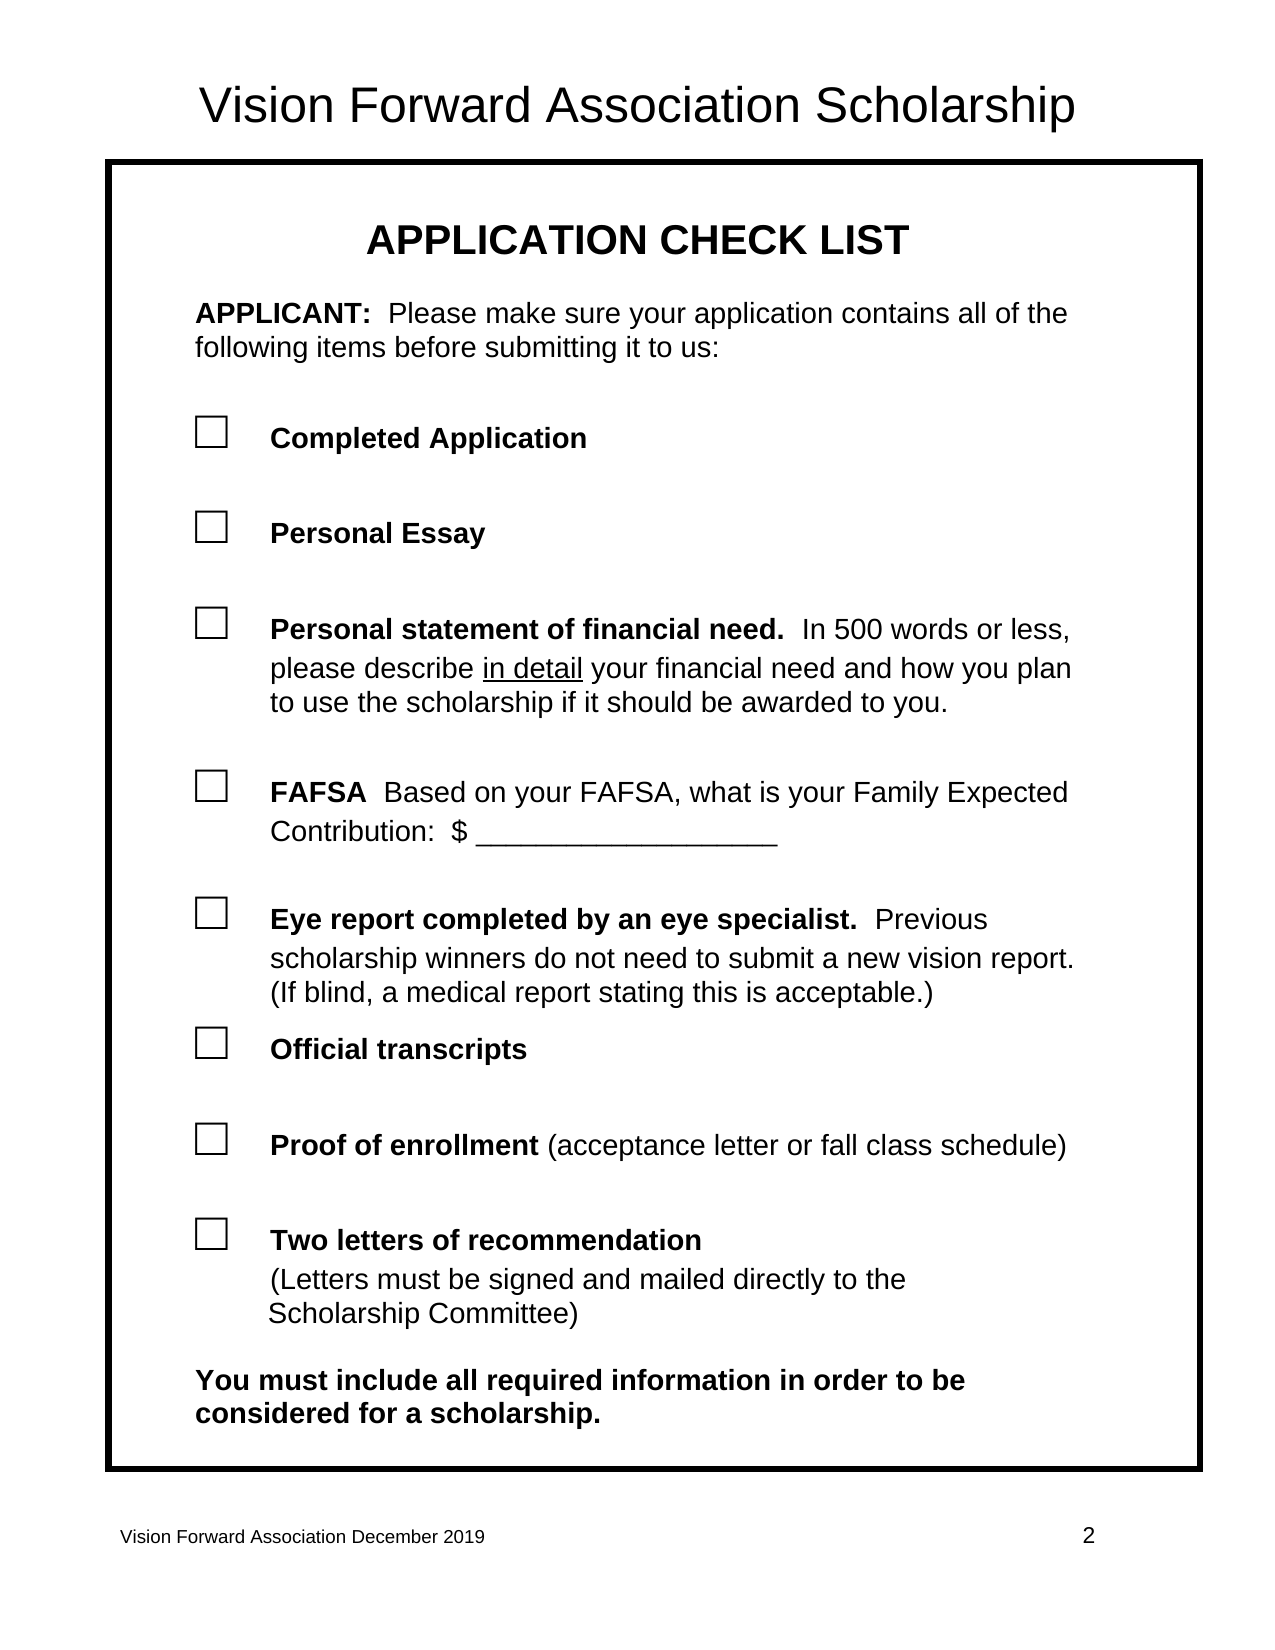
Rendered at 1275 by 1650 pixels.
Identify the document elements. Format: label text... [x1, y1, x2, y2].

text □ FAFSA Based on your FAFSA, what is your Family Expected Contribution: $ ____________________ [120, 752, 1155, 848]
text APPLICANT: Please make sure your application contains all of the following items before submitting it to us: [120, 297, 1155, 364]
text □ Two letters of recommendation [120, 1200, 1155, 1262]
text (If blind, a medical report stating this is acceptable.) [120, 975, 1155, 1008]
text APPLICATION CHECK LIST [120, 215, 1155, 263]
text □ Completed Application [120, 397, 1155, 459]
text □ Proof of enrollment (acceptance letter or fall class schedule) [120, 1104, 1155, 1166]
text Scholarship Committee) [120, 1296, 1155, 1329]
text □ Personal Essay [120, 493, 1155, 555]
text (Letters must be signed and mailed directly to the [120, 1262, 1155, 1296]
text □ Personal statement of financial need. In 500 words or less, please describe in detail your financial need and how you plan to use the scholarship if it should be awarded to you. [120, 589, 1155, 718]
text You must include all required information in order to be considered for a scholarship. [120, 1363, 1155, 1430]
text □ Official transcripts [120, 1008, 1155, 1071]
text □ Eye report completed by an eye specialist. Previous scholarship winners do not need to submit a new vision report. [120, 879, 1155, 975]
